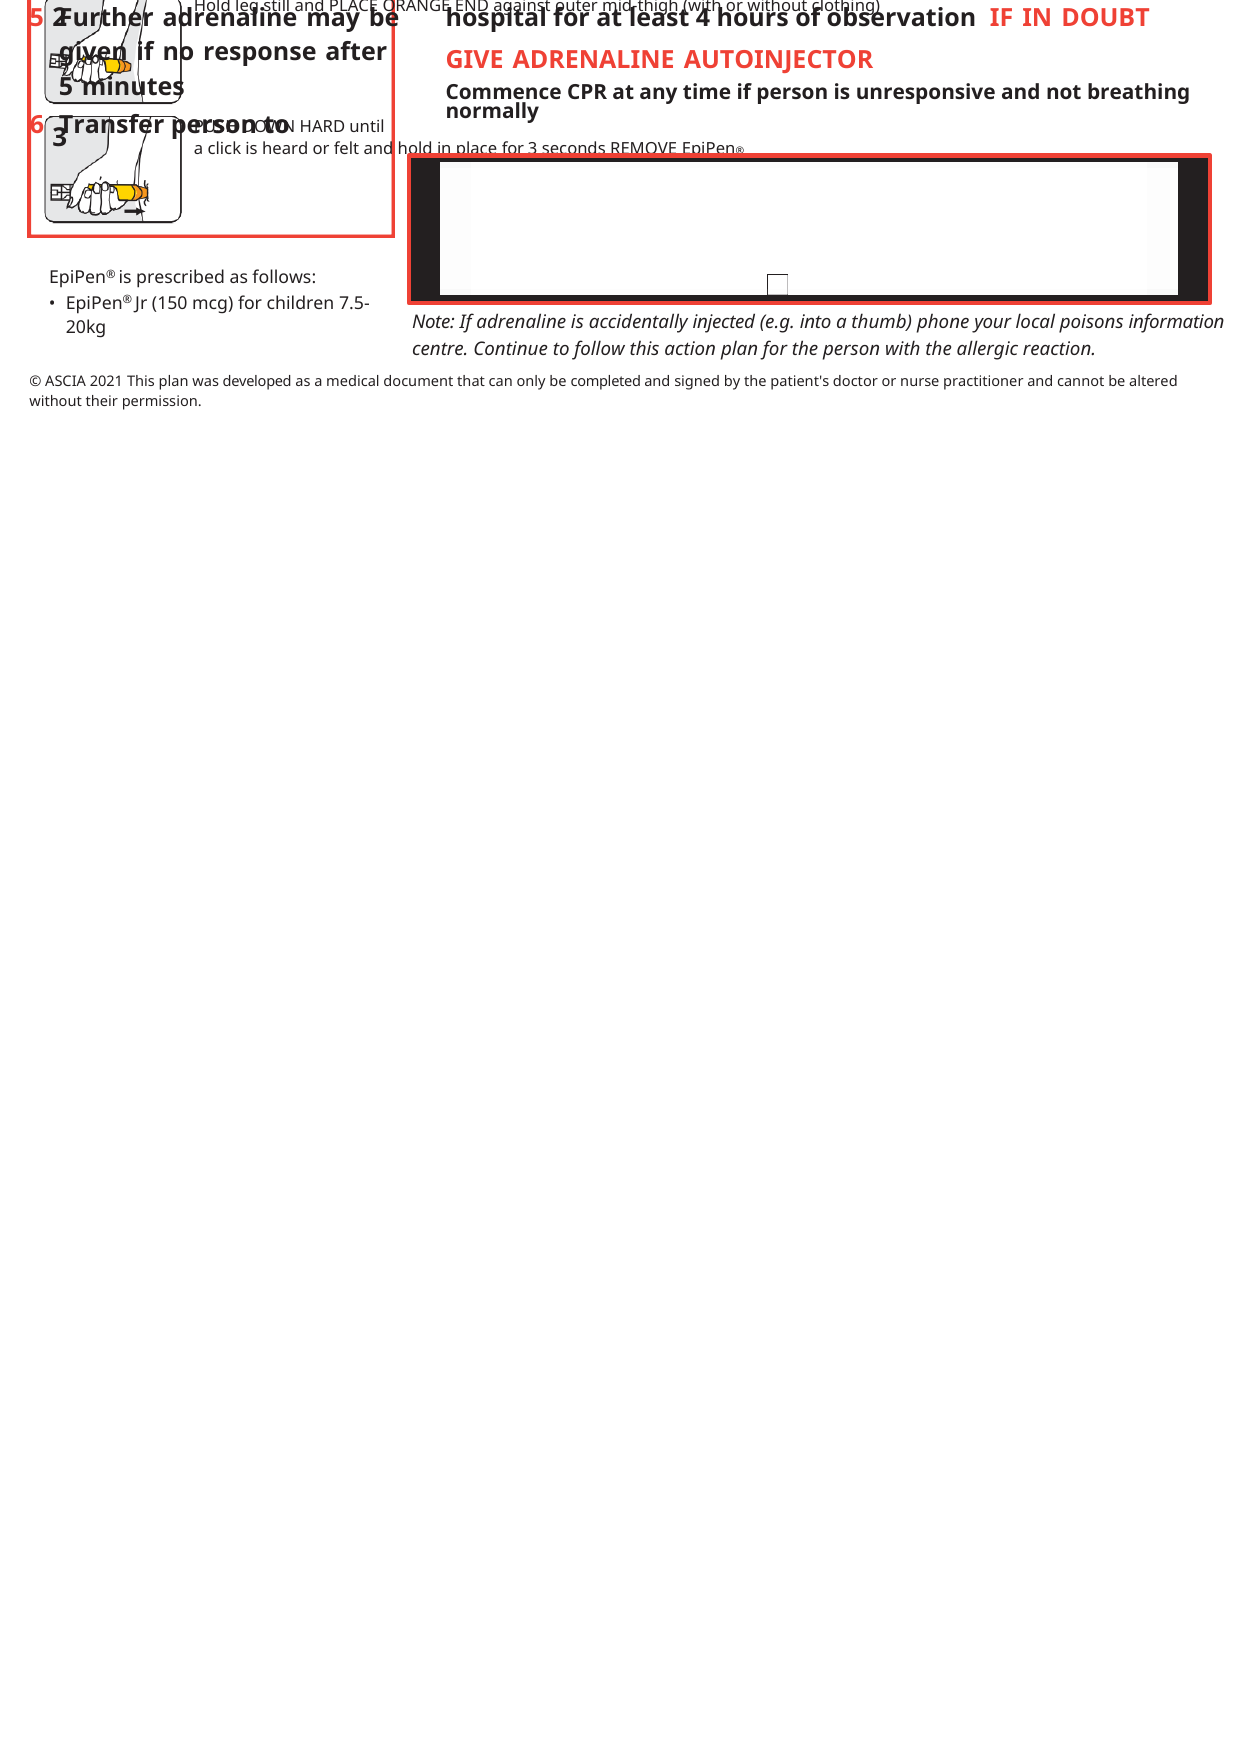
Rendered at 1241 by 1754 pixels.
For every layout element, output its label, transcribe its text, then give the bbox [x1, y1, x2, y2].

text © ASCIA 2021 This plan was developed as a medical document that can only be completed and signed by the patient's doctor or nurse practitioner and cannot be altered without their permission. [29, 371, 1226, 411]
picture [27, 0, 395, 238]
list Note: If adrenaline is accidentally injected (e.g. into a thumb) phone your local poisons information centre. Continue to follow this action plan for the person with the allergic reaction. [412, 308, 1226, 361]
picture [411, 158, 1208, 301]
list Further adrenaline may be given if no response after 5 minutes [29, 0, 401, 102]
list Transfer person to hospital for at least 4 hours of observation IF IN DOUBT GIVE ADRENALINE AUTOINJECTOR [29, 107, 346, 141]
list Transfer person to hospital for at least 4 hours of observation IF IN DOUBT GIVE ADRENALINE AUTOINJECTOR [445, 0, 1171, 76]
text Commence CPR at any time if person is unresponsive and not breathing normally [445, 84, 1226, 122]
